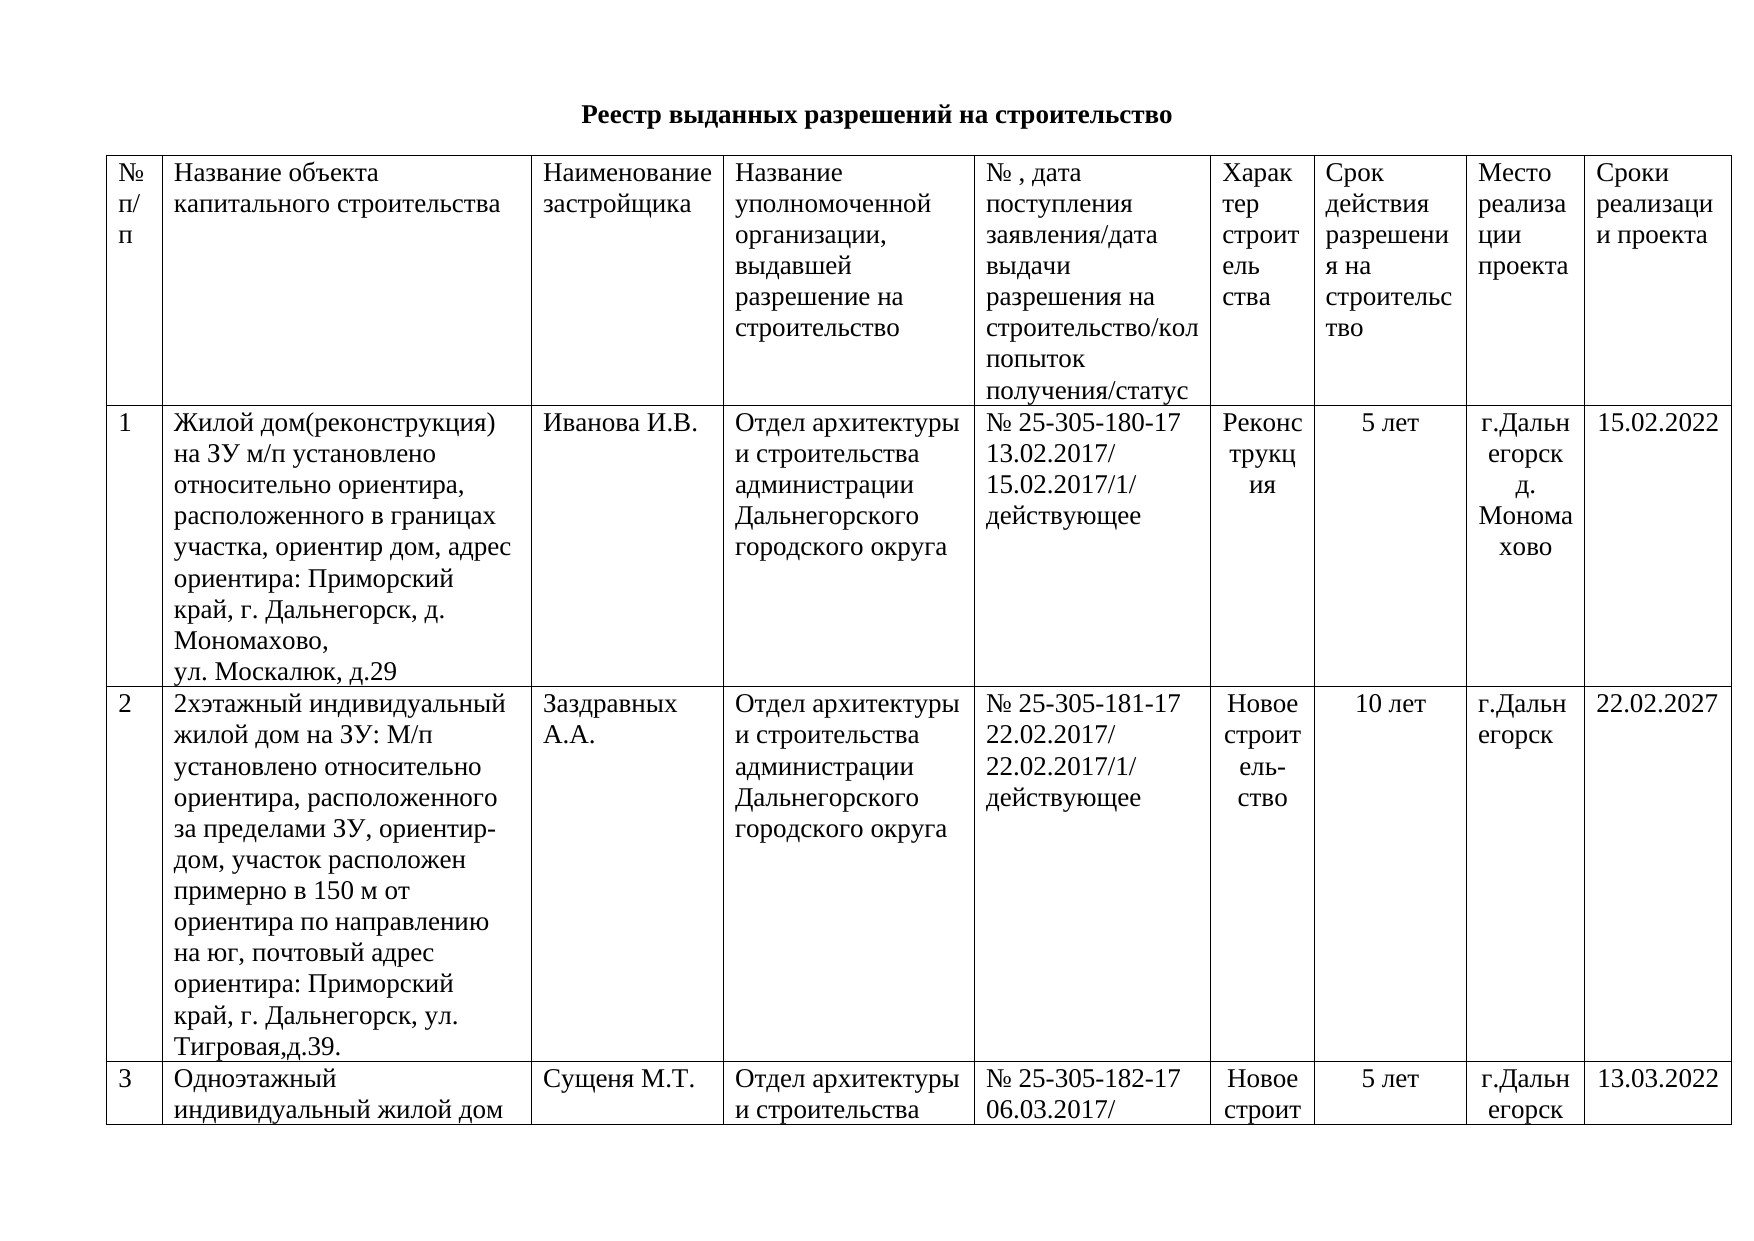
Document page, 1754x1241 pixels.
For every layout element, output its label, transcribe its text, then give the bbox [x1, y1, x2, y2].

table_cell г.Дальнегорск [1467, 687, 1584, 1061]
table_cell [975, 1062, 1210, 1124]
table_cell Новое строитель- ство [1211, 687, 1314, 1061]
table_cell 2 [107, 687, 162, 1061]
table_header Срок действия разрешения на строительство [1315, 156, 1466, 405]
table_header Название объекта капитального строительства [163, 156, 531, 405]
text Реестр выданных разрешений на строительство [118, 98, 1636, 129]
table_cell 3 [107, 1062, 162, 1124]
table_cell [1211, 1062, 1314, 1124]
table_cell Заздравных А.А. [532, 687, 723, 1061]
table_cell Жилой дом(реконструкция) на ЗУ м/п установлено относительно ориентира, расположенного в границах участка, ориентир дом, адрес ориентира: Приморский край, г. Дальнегорск, д. Мономахово, ул. Москалюк, д.29 [163, 406, 531, 686]
table_cell № 25-305-180-17 13.02.2017/ 15.02.2017/1/действующее [975, 406, 1210, 686]
table_cell 2хэтажный индивидуальный жилой дом на ЗУ: М/п установлено относительно ориентира, расположенного за пределами ЗУ, ориентир-дом, участок расположен примерно в 150 м от ориентира по направлению на юг, почтовый адрес ориентира: Приморский край, г. Дальнегорск, ул. Тигровая,д.39. [163, 687, 531, 1061]
table_cell г.Дальнегорск д. Мономахово [1467, 406, 1584, 686]
table_header Название уполномоченной организации, выдавшей разрешение на строительство [724, 156, 974, 405]
table_header Характер строитель ства [1211, 156, 1314, 405]
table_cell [724, 1062, 974, 1124]
table_cell Отдел архитектуры и строительства администрации Дальнегорского городского округа [724, 406, 974, 686]
table_cell 1 [107, 406, 162, 686]
table_cell № 25-305-181-17 22.02.2017/ 22.02.2017/1/действующее [975, 687, 1210, 1061]
table_header Место реализации проекта [1467, 156, 1584, 405]
table_cell Иванова И.В. [532, 406, 723, 686]
table_cell Отдел архитектуры и строительства администрации Дальнегорского городского округа [724, 687, 974, 1061]
table_cell 15.02.2022 [1585, 406, 1731, 686]
table_cell 5 лет [1315, 1062, 1466, 1124]
table_cell 22.02.2027 [1585, 687, 1731, 1061]
table_cell 10 лет [1315, 687, 1466, 1061]
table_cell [163, 1062, 531, 1124]
table_cell 5 лет [1315, 406, 1466, 686]
table_header № , дата поступления заявления/дата выдачи разрешения на строительство/кол попыток получения/статус [975, 156, 1210, 405]
table_header Сроки реализации проекта [1585, 156, 1731, 405]
table_cell Реконструкция [1211, 406, 1314, 686]
table_cell 13.03.2022 [1585, 1062, 1731, 1124]
table_header Наименование застройщика [532, 156, 723, 405]
table_cell г.Дальнегорск [1467, 1062, 1584, 1124]
table_cell Сущеня М.Т. [532, 1062, 723, 1124]
table_header № п/п [107, 156, 162, 405]
